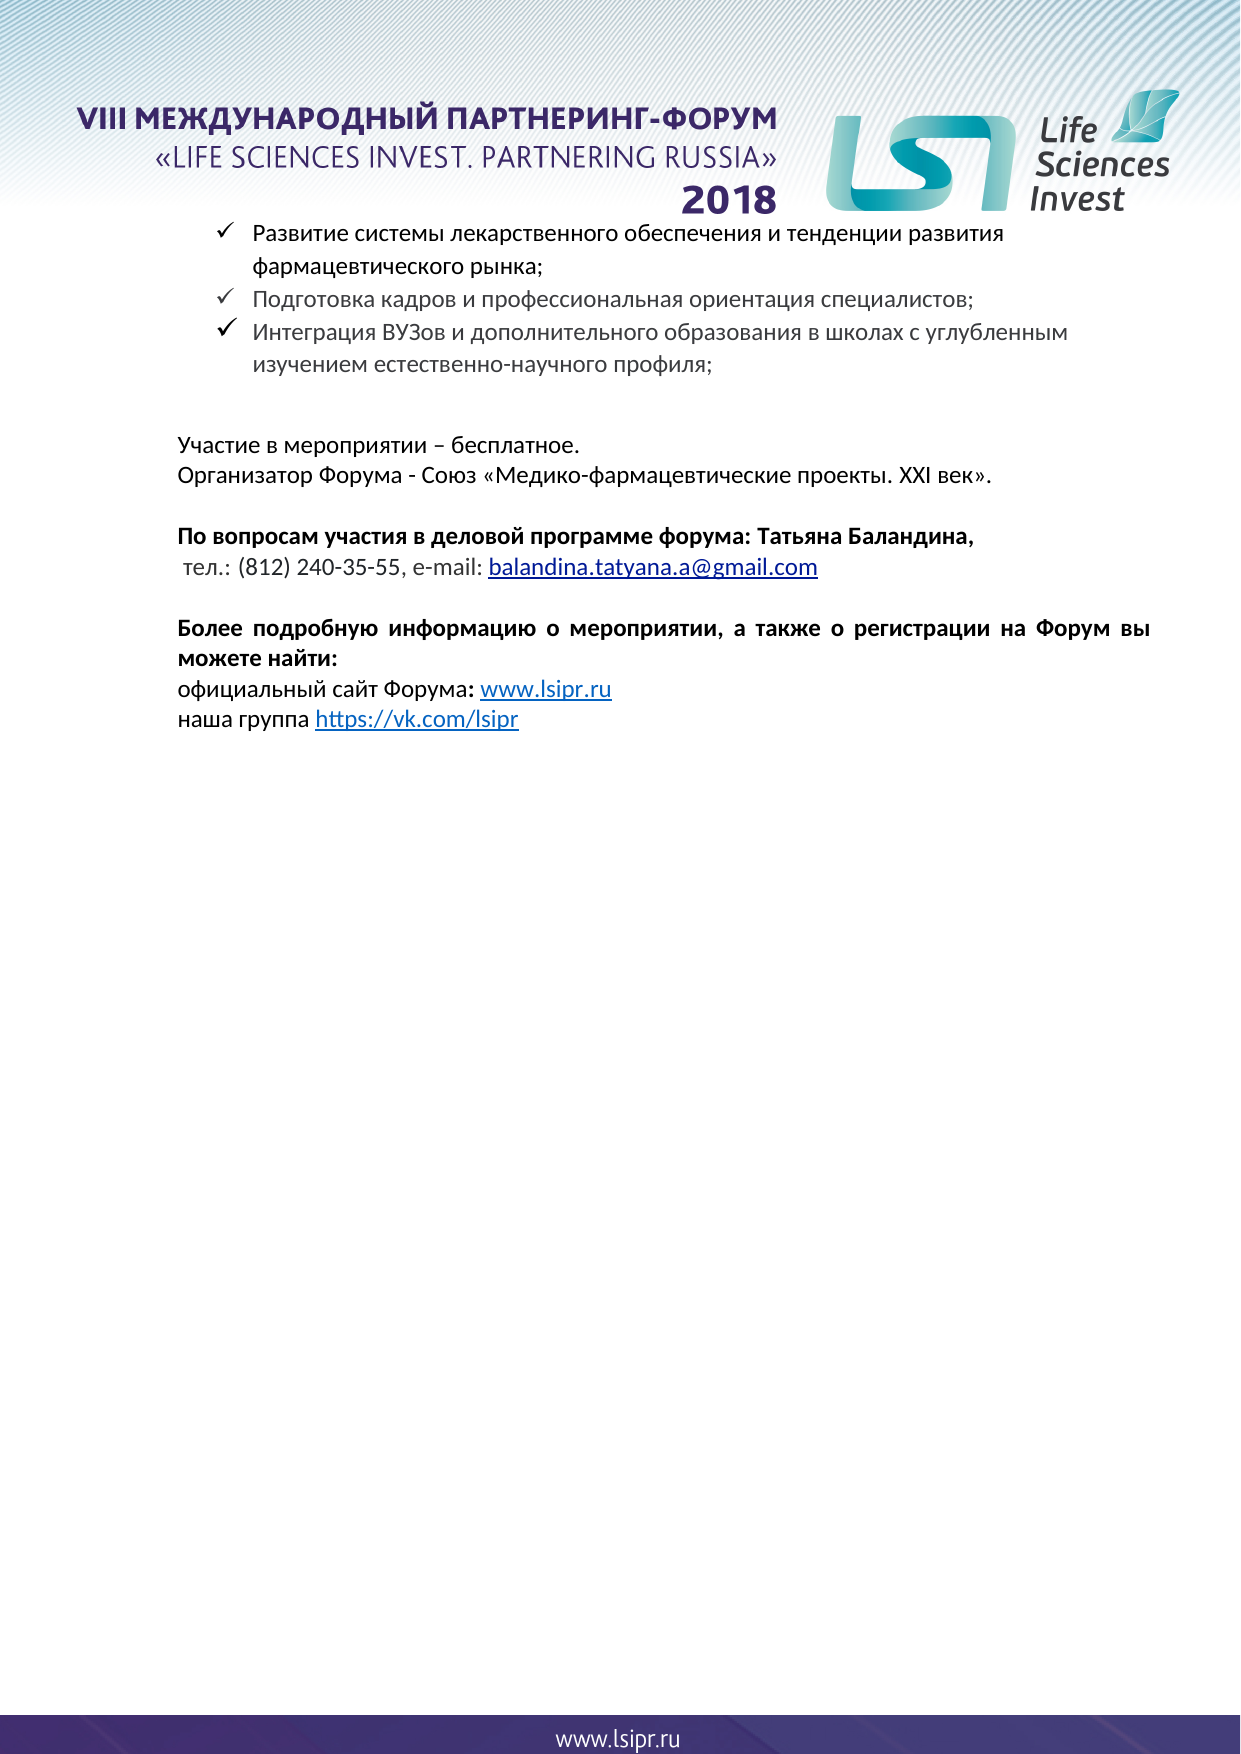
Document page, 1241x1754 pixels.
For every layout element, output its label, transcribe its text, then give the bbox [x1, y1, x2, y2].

text тел.: (812) 240-35-55, e-mail: balandina.tatyana.a@gmail.com [488, 551, 1152, 581]
text наша группа https://vk.com/lsipr [177, 703, 1152, 734]
picture [0, 0, 1241, 223]
text Участие в мероприятии – бесплатное. [177, 429, 1152, 459]
text Организатор Форума - Союз «Медико-фармацевтические проекты. XXI век». [177, 459, 1152, 490]
picture [0, 1715, 1241, 1754]
text Более подробную информацию о мероприятии, а также о регистрации на Форум вы можете найти: [177, 612, 1152, 673]
text По вопросам участия в деловой программе форума: Татьяна Баландина, [177, 520, 1152, 551]
list Подготовка кадров и профессиональная ориентация специалистов; [215, 283, 1152, 313]
list Развитие системы лекарственного обеспечения и тенденции развития фармацевтического рынка; [215, 217, 1152, 280]
text официальный сайт Форума: www.lsipr.ru [177, 673, 1152, 703]
list Интеграция ВУЗов и дополнительного образования в школах с углубленным изучением естественно-научного профиля; [215, 316, 1152, 379]
